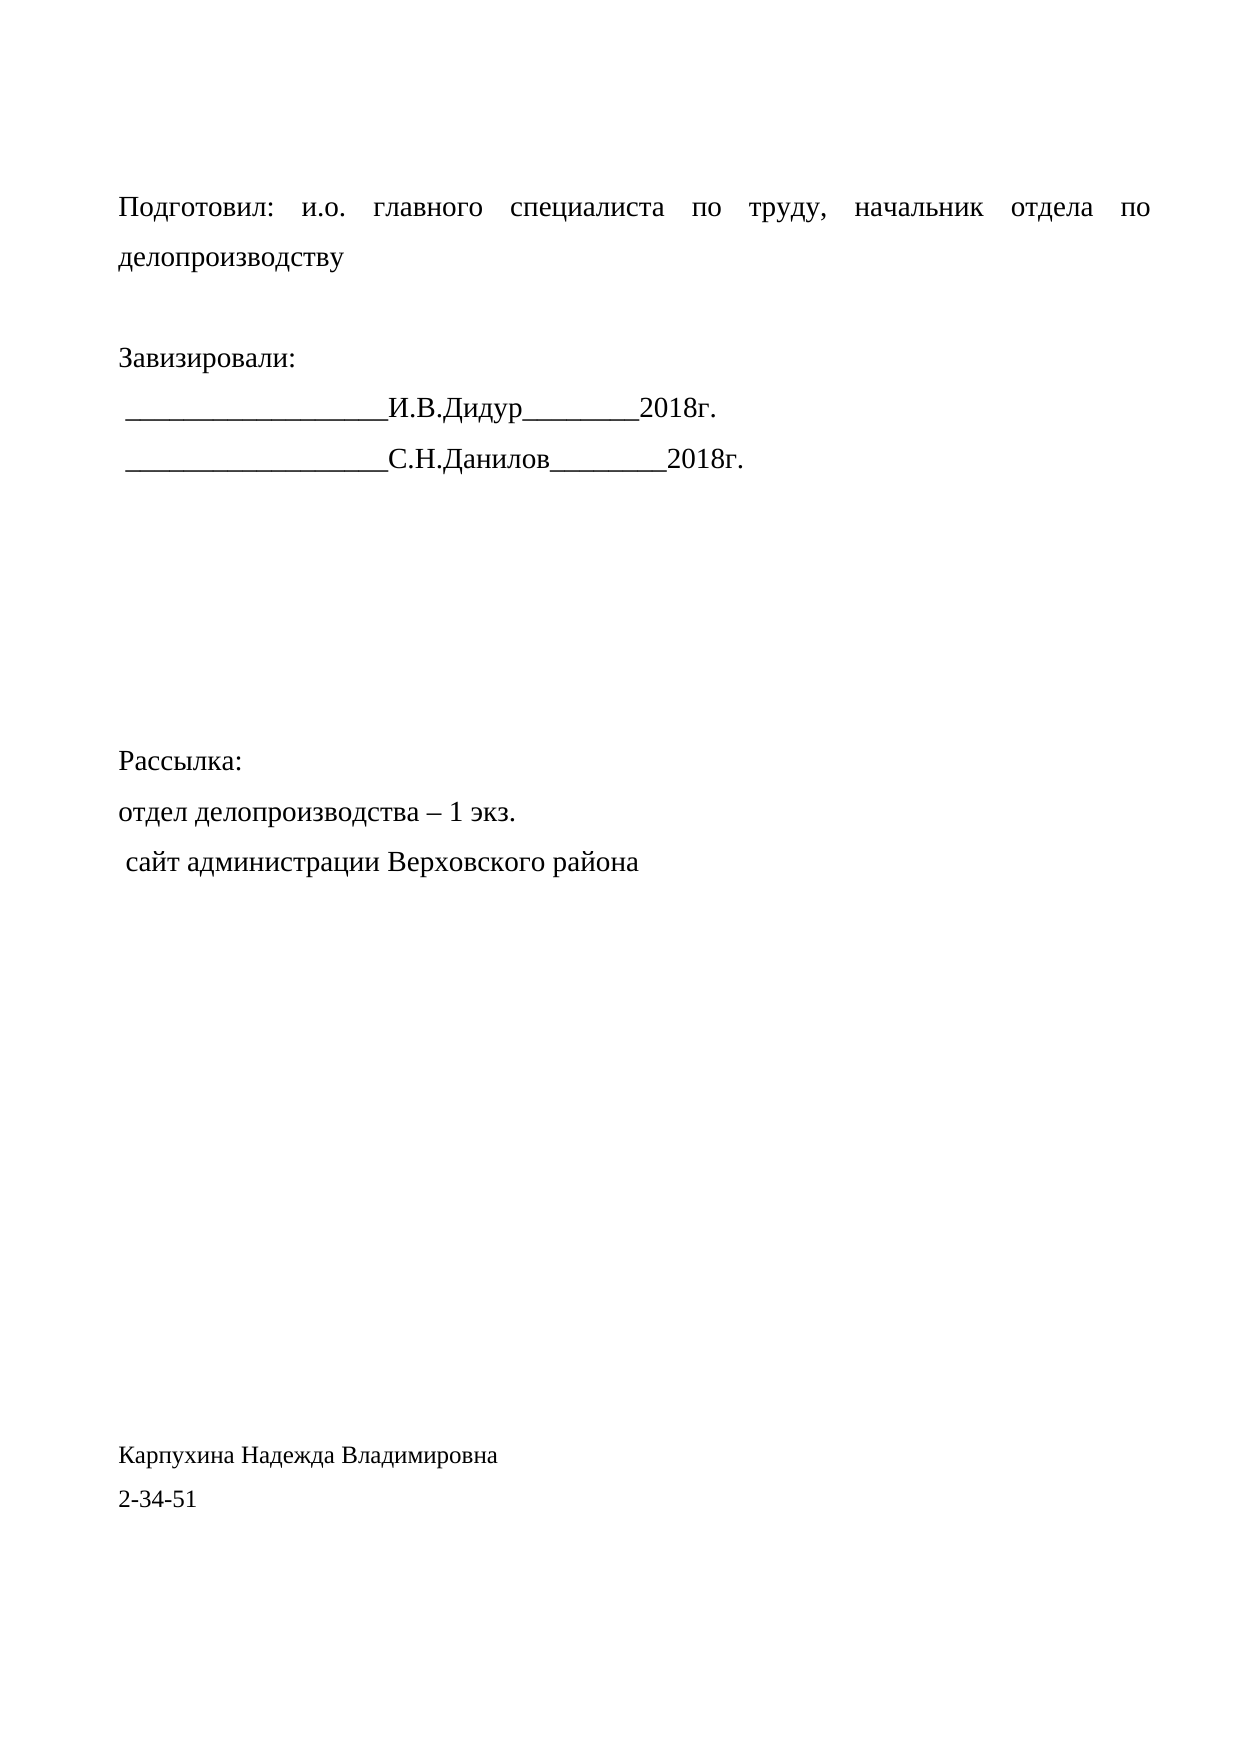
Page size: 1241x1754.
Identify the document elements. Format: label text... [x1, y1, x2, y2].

text Карпухина Надежда Владимировна [118, 1441, 1152, 1469]
text Завизировали: [118, 340, 1152, 374]
text __________________С.Н.Данилов________2018г. [118, 441, 1152, 474]
text отдел делопроизводства – 1 экз. [118, 794, 1152, 827]
text 2-34-51 [118, 1484, 1152, 1512]
text Подготовил: и.о. главного специалиста по труду, начальник отдела по делопроизводству [118, 189, 1152, 273]
text __________________И.В.Дидур________2018г. [118, 391, 1152, 424]
text Рассылка: [118, 743, 1152, 777]
text сайт администрации Верховского района [118, 844, 1152, 878]
